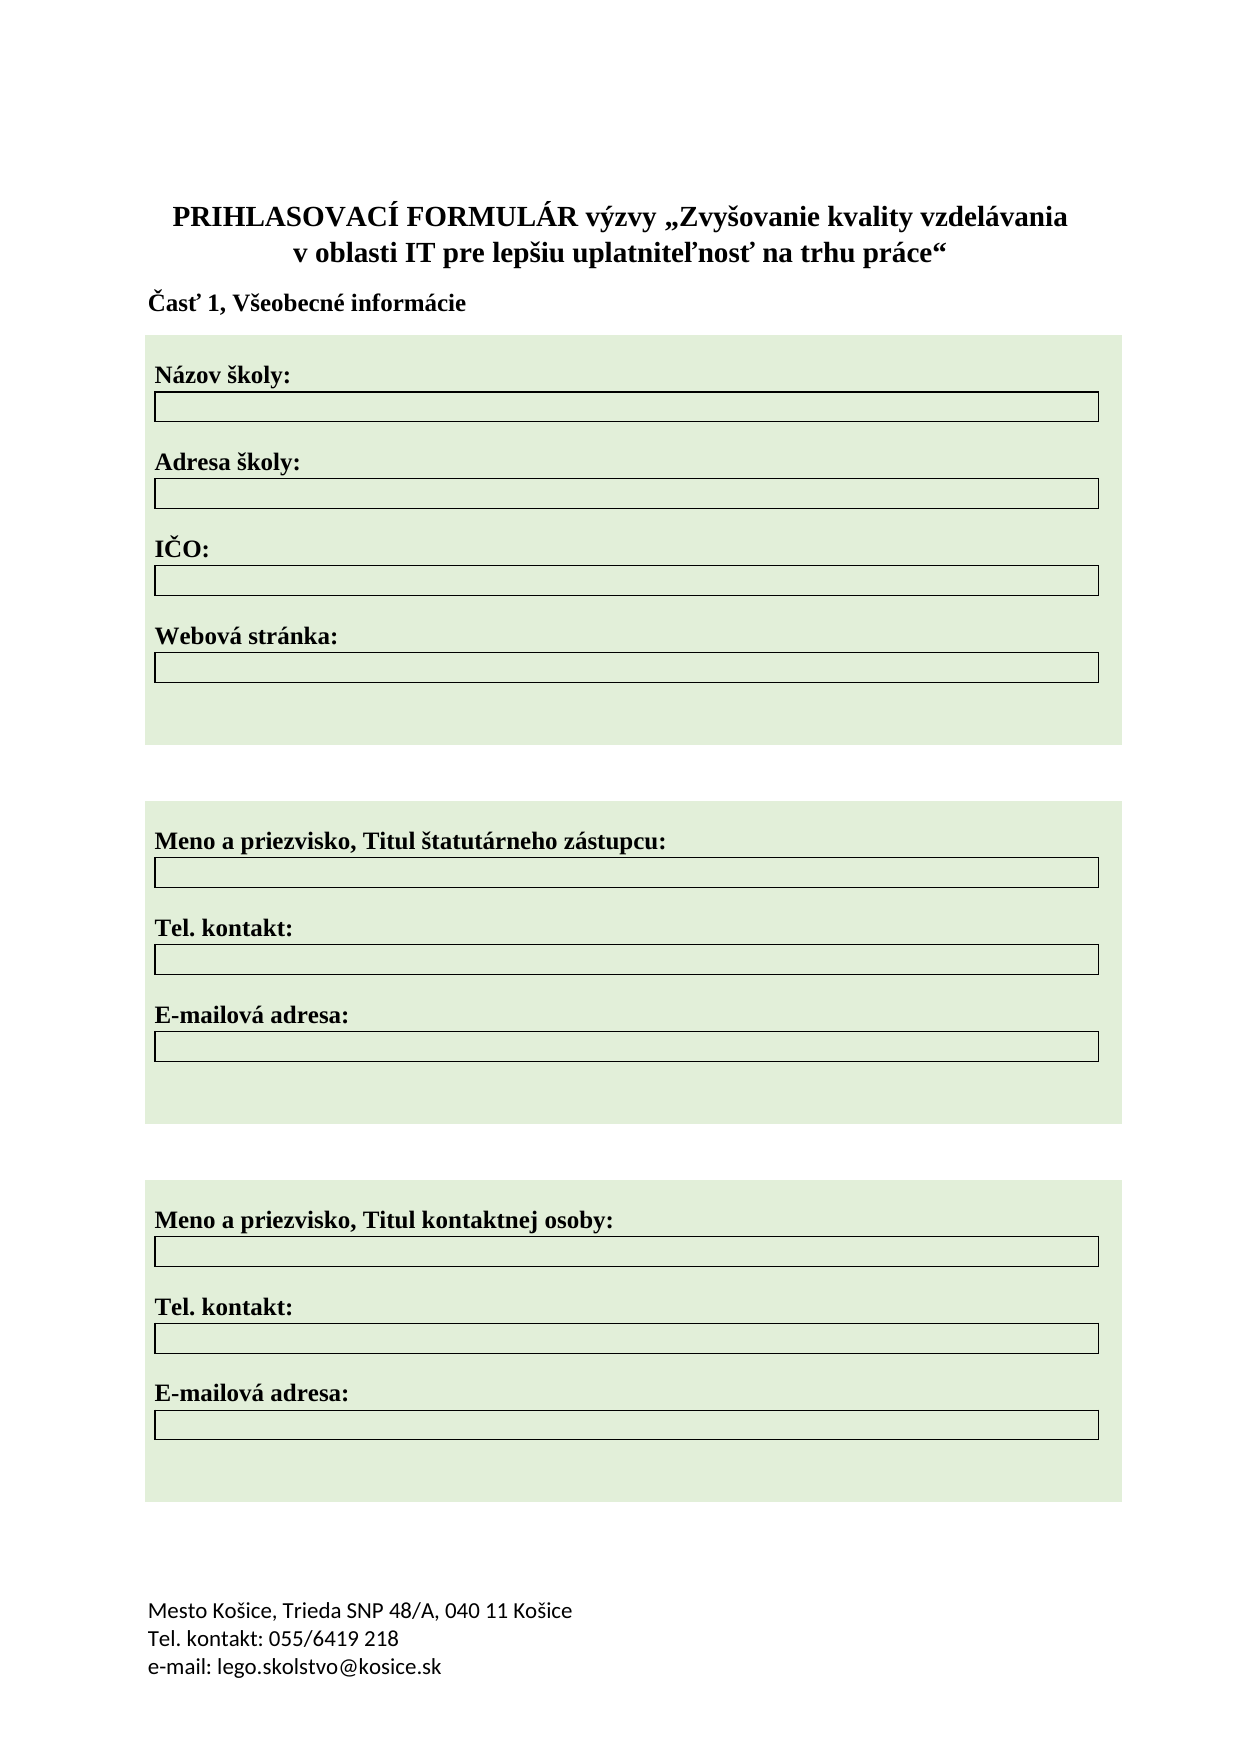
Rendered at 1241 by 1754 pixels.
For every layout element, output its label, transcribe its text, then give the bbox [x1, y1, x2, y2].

text PRIHLASOVACÍ FORMULÁR výzvy „Zvyšovanie kvality vzdelávania v oblasti IT pre lepšiu uplatniteľnosť na trhu práce“ [148, 199, 1093, 268]
table_header Názov školy: Adresa školy: IČO: Webová stránka: [145, 335, 1122, 745]
table_header Meno a priezvisko, Titul kontaktnej osoby: Tel. kontakt: E-mailová adresa: [145, 1180, 1122, 1502]
text Časť 1, Všeobecné informácie [148, 288, 1093, 316]
table_header Meno a priezvisko, Titul štatutárneho zástupcu: Tel. kontakt: E-mailová adresa: [145, 801, 1122, 1124]
